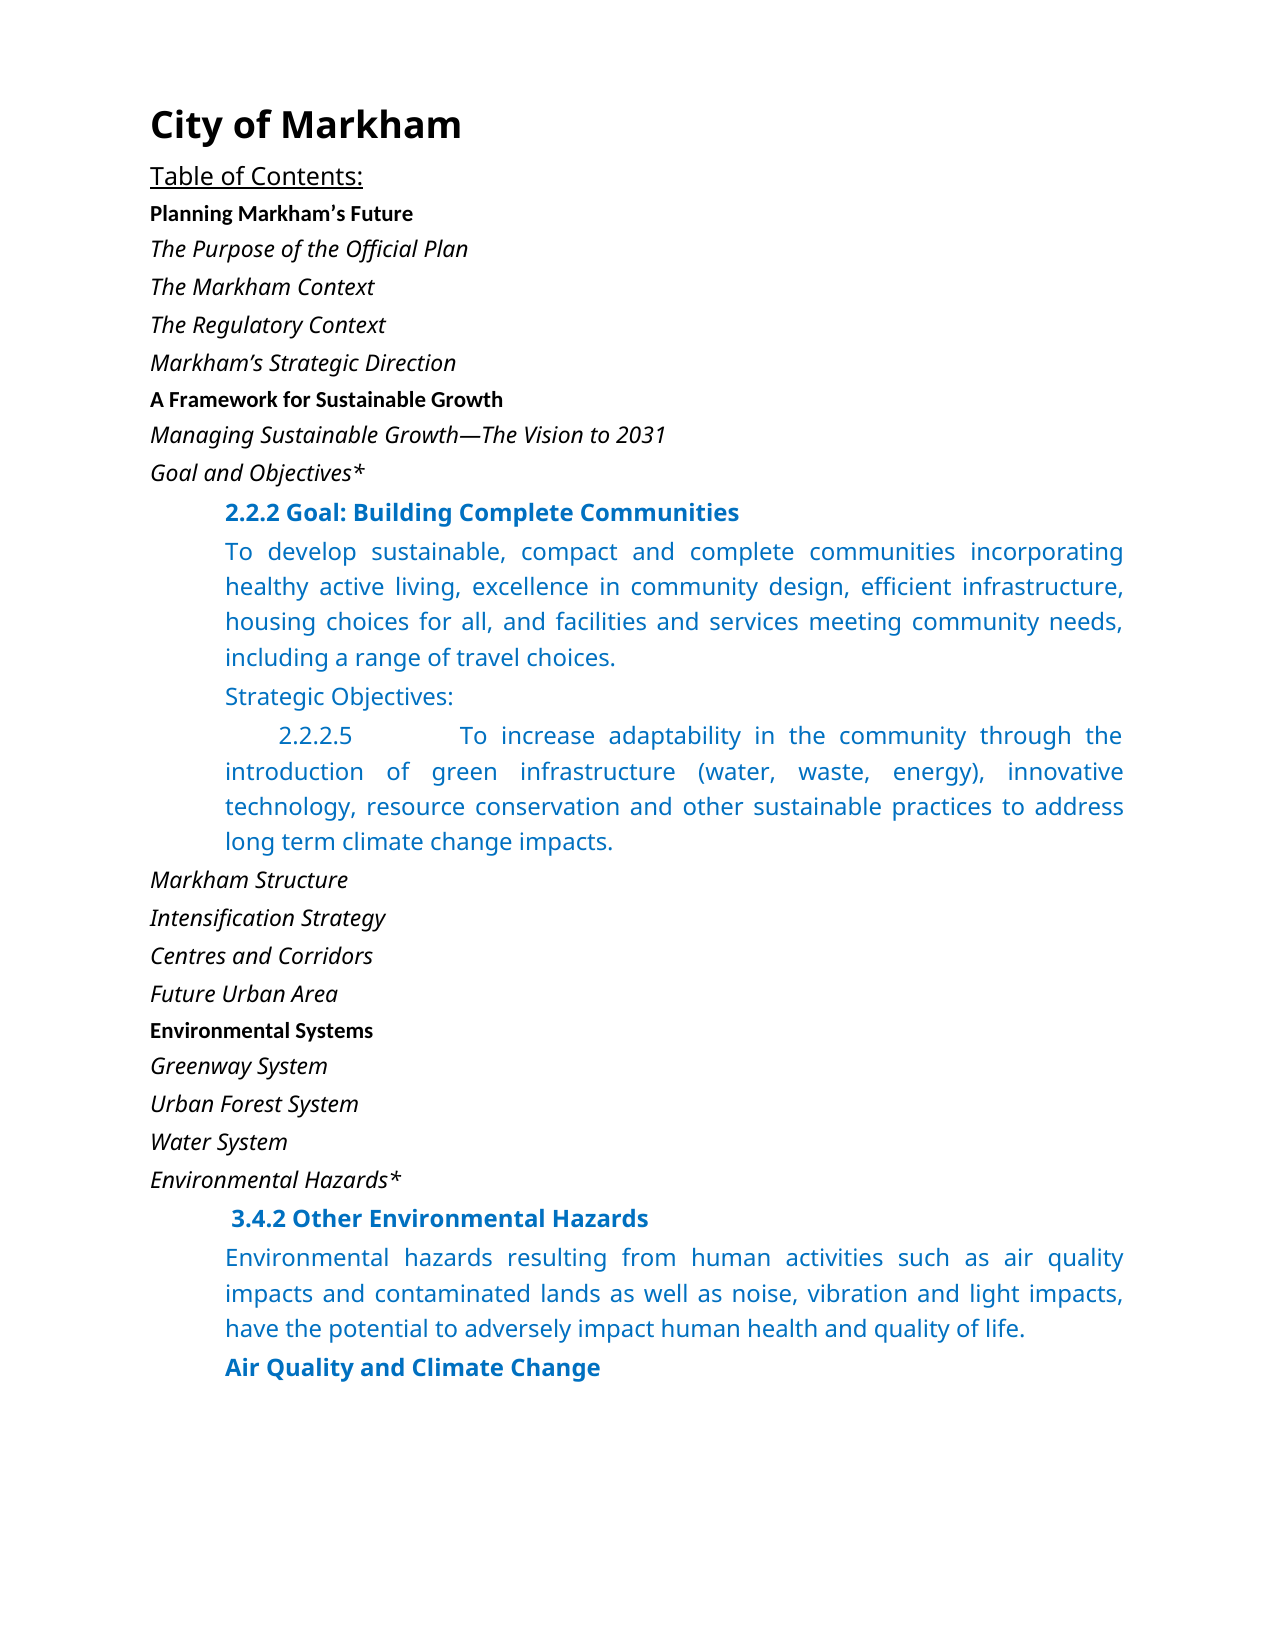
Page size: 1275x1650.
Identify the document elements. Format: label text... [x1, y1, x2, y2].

subtitle Future Urban Area [150, 978, 1125, 1009]
subtitle Environmental hazards resulting from human activities such as air quality impacts and contaminated lands as well as noise, vibration and light impacts, have the potential to adversely impact human health and quality of life. [225, 1241, 1125, 1344]
subtitle The Regulatory Context [150, 309, 1125, 341]
subtitle 3.4.2 Other Environmental Hazards [225, 1202, 1125, 1234]
subtitle The Purpose of the Official Plan [150, 233, 1125, 265]
subtitle City of Markham [150, 99, 1125, 150]
subtitle 2.2.2 Goal: Building Complete Communities [225, 495, 1125, 528]
subtitle Environmental Hazards* [150, 1164, 1125, 1195]
subtitle 2.2.2.5 To increase adaptability in the community through the introduction of green infrastructure (water, waste, energy), innovative technology, resource conservation and other sustainable practices to address long term climate change impacts. [225, 719, 1125, 857]
subtitle A Framework for Sustainable Growth [150, 385, 1125, 413]
subtitle Table of Contents: [150, 158, 1125, 192]
subtitle Intensification Strategy [150, 902, 1125, 933]
subtitle Managing Sustainable Growth—The Vision to 2031 [150, 419, 1125, 451]
subtitle To develop sustainable, compact and complete communities incorporating healthy active living, excellence in community design, efficient infrastructure, housing choices for all, and facilities and services meeting community needs, including a range of travel choices. [225, 535, 1125, 673]
subtitle Urban Forest System [150, 1088, 1125, 1119]
subtitle The Markham Context [150, 271, 1125, 303]
subtitle Strategic Objectives: [225, 680, 1125, 712]
subtitle Planning Markham’s Future [150, 199, 1125, 227]
subtitle Environmental Systems [150, 1016, 1125, 1044]
subtitle Markham Structure [150, 864, 1125, 895]
subtitle Water System [150, 1126, 1125, 1157]
subtitle Markham’s Strategic Direction [150, 347, 1125, 378]
subtitle Centres and Corridors [150, 940, 1125, 971]
subtitle Greenway System [150, 1050, 1125, 1081]
subtitle Goal and Objectives* [150, 457, 1125, 489]
subtitle Air Quality and Climate Change [225, 1351, 1125, 1383]
